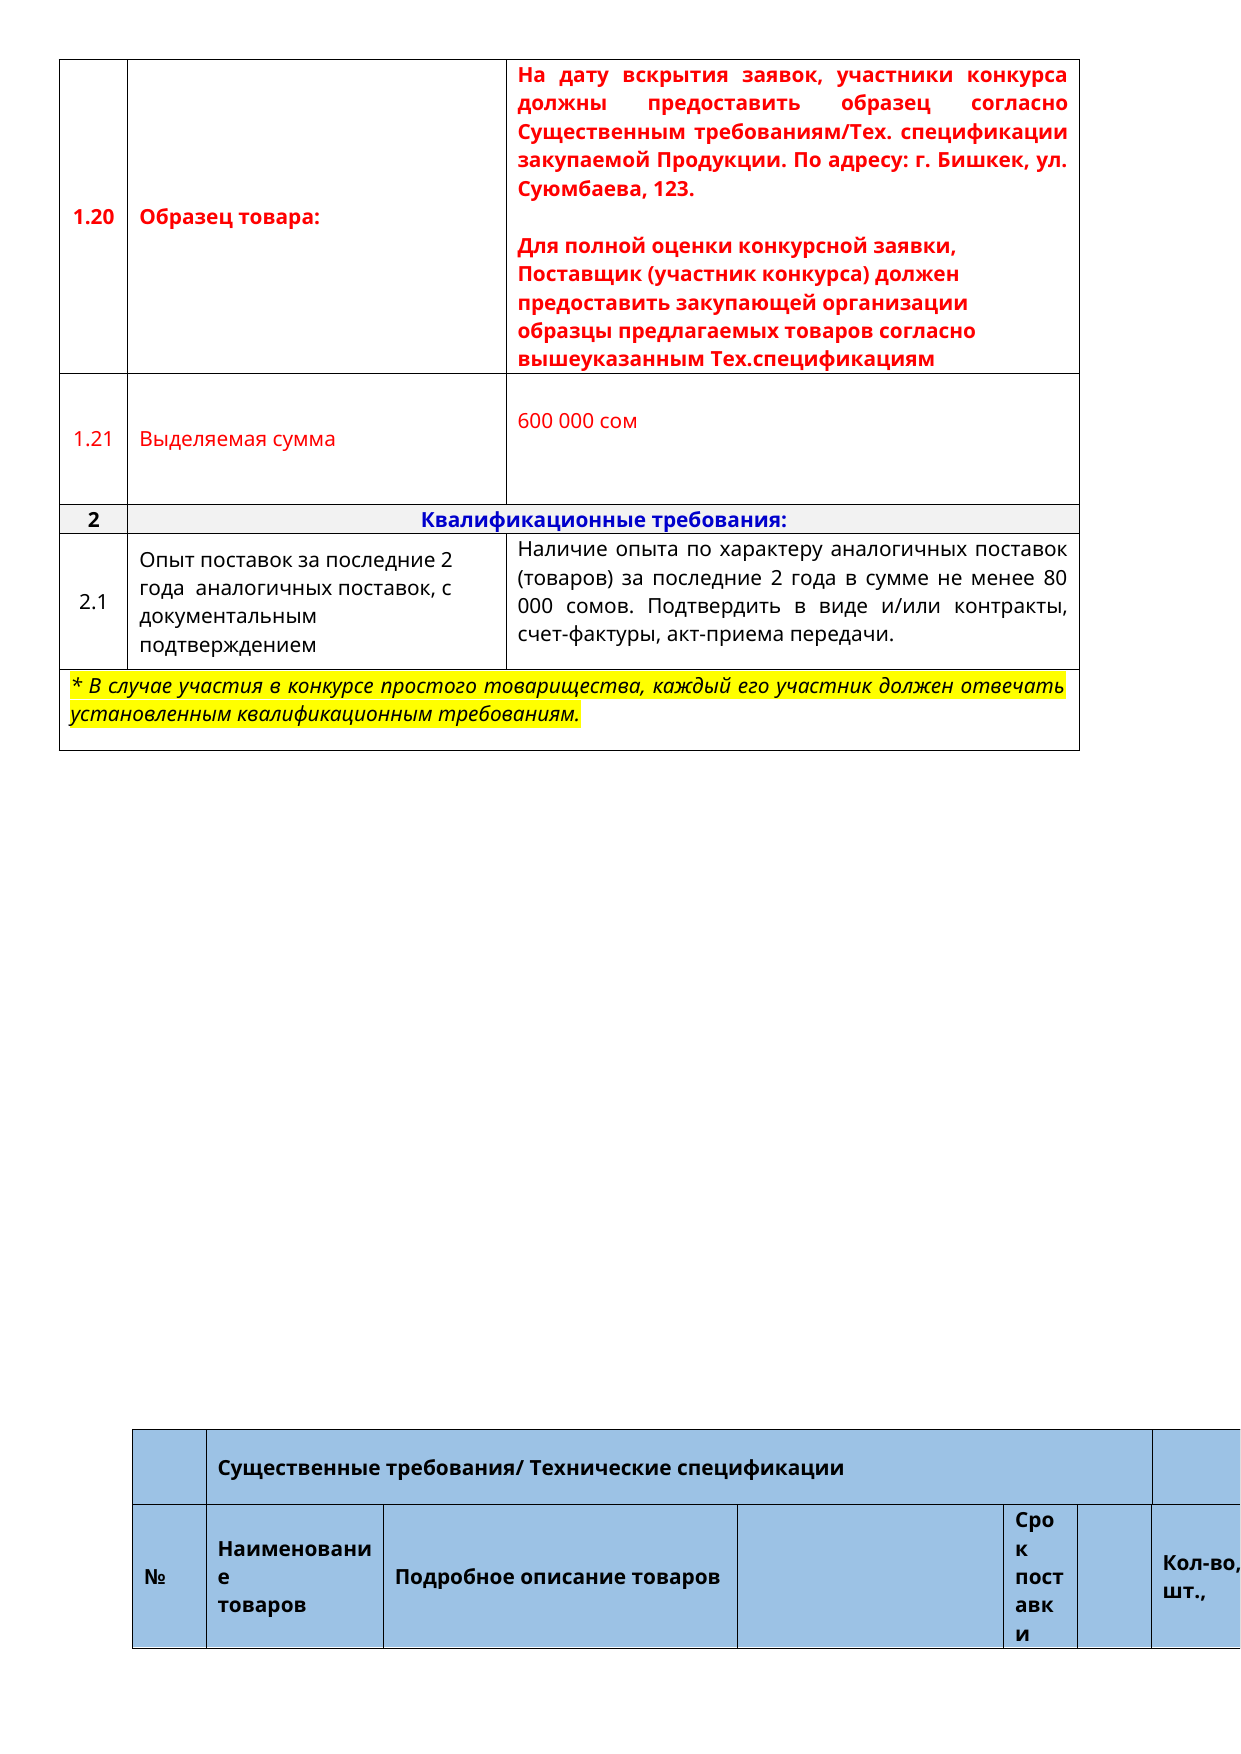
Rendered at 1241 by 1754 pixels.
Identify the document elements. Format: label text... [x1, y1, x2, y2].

table_cell Кол-во, шт., [1152, 1505, 1240, 1647]
table_cell 600 000 сом [507, 374, 1079, 504]
table_cell 1.21 [60, 374, 127, 504]
table_cell Срок поставки [1004, 1505, 1077, 1647]
table_cell [738, 1505, 1003, 1647]
table_cell [1078, 1505, 1151, 1647]
table_cell На дату вскрытия заявок, участники конкурса должны предоставить образец согласно Существенным требованиям/Тех. спецификации закупаемой Продукции. По адресу: г. Бишкек, ул. Суюмбаева, 123. Для полной оценки конкурсной заявки, Поставщик (участник конкурса) должен предоставить закупающей организации образцы предлагаемых товаров согласно вышеуказанным Тех.спецификациям [507, 60, 1079, 373]
table_cell 2 [60, 505, 127, 533]
table_header [1153, 1430, 1240, 1504]
table_cell Наличие опыта по характеру аналогичных поставок (товаров) за последние 2 года в сумме не менее 80 000 сомов. Подтвердить в виде и/или контракты, счет-фактуры, акт-приема передачи. [507, 534, 1079, 669]
table_cell Квалификационные требования: [128, 505, 1079, 533]
table_cell Выделяемая сумма [128, 374, 506, 504]
table_cell * В случае участия в конкурсе простого товарищества, каждый его участник должен отвечать установленным квалификационным требованиям. [60, 670, 1079, 750]
table_cell Наименование товаров [207, 1505, 383, 1647]
table_cell Образец товара: [128, 60, 506, 373]
table_cell Подробное описание товаров [384, 1505, 737, 1647]
table_header [133, 1430, 206, 1504]
table_cell 1.20 [60, 60, 127, 373]
table_header Существенные требования/ Технические спецификации [207, 1430, 1152, 1504]
table_cell 2.1 [60, 534, 127, 669]
table_cell № [133, 1505, 206, 1647]
table_cell Опыт поставок за последние 2 года аналогичных поставок, с документальным подтверждением [128, 534, 506, 669]
